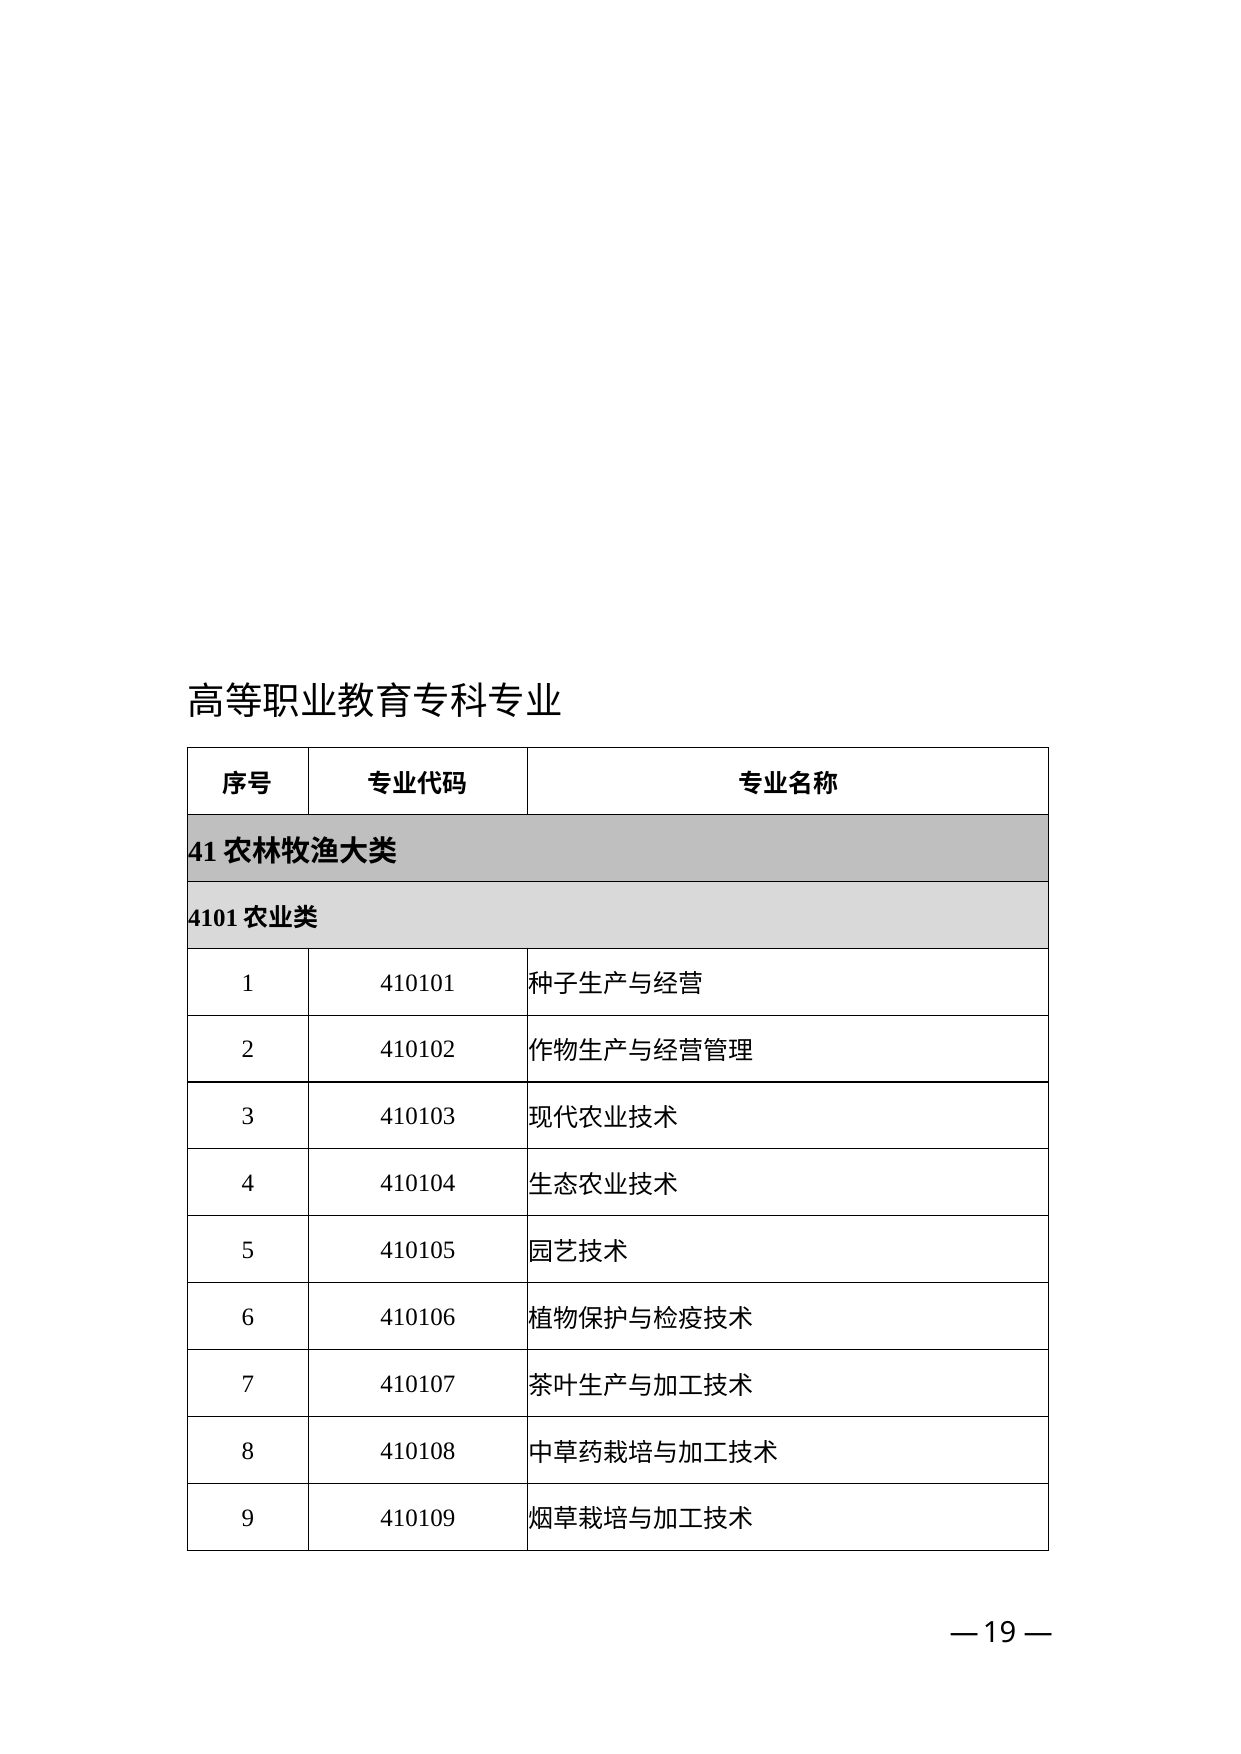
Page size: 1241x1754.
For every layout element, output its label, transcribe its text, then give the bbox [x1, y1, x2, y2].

text 高等职业教育专科专业 [187, 666, 1053, 731]
table_cell 7 [188, 1350, 308, 1416]
table_cell 410104 [309, 1149, 527, 1215]
table_cell 作物生产与经营管理 [528, 1016, 1048, 1081]
table_cell 植物保护与检疫技术 [528, 1283, 1048, 1349]
table_cell 410105 [309, 1216, 527, 1282]
table_cell 种子生产与经营 [528, 949, 1048, 1014]
table_cell 3 [188, 1083, 308, 1148]
table_cell 8 [188, 1417, 308, 1483]
table_cell 410109 [309, 1484, 527, 1549]
table_cell 茶叶生产与加工技术 [528, 1350, 1048, 1416]
table_cell 41农林牧渔大类 [188, 815, 1048, 881]
table_cell 生态农业技术 [528, 1149, 1048, 1215]
table_cell 1 [188, 949, 308, 1014]
table_header 专业名称 [528, 748, 1048, 814]
table_cell 4 [188, 1149, 308, 1215]
table_cell 410108 [309, 1417, 527, 1483]
table_cell 410103 [309, 1083, 527, 1148]
table_cell 410101 [309, 949, 527, 1014]
table_cell 5 [188, 1216, 308, 1282]
table_cell 2 [188, 1016, 308, 1081]
table_cell 410106 [309, 1283, 527, 1349]
table_header 专业代码 [309, 748, 527, 814]
table_cell 烟草栽培与加工技术 [528, 1484, 1048, 1549]
table_cell 410102 [309, 1016, 527, 1081]
table_cell 4101农业类 [188, 882, 1048, 948]
table_cell 园艺技术 [528, 1216, 1048, 1282]
table_cell 中草药栽培与加工技术 [528, 1417, 1048, 1483]
table_cell 6 [188, 1283, 308, 1349]
table_cell 现代农业技术 [528, 1083, 1048, 1148]
table_cell 410107 [309, 1350, 527, 1416]
table_cell 9 [188, 1484, 308, 1549]
table_header 序号 [188, 748, 308, 814]
